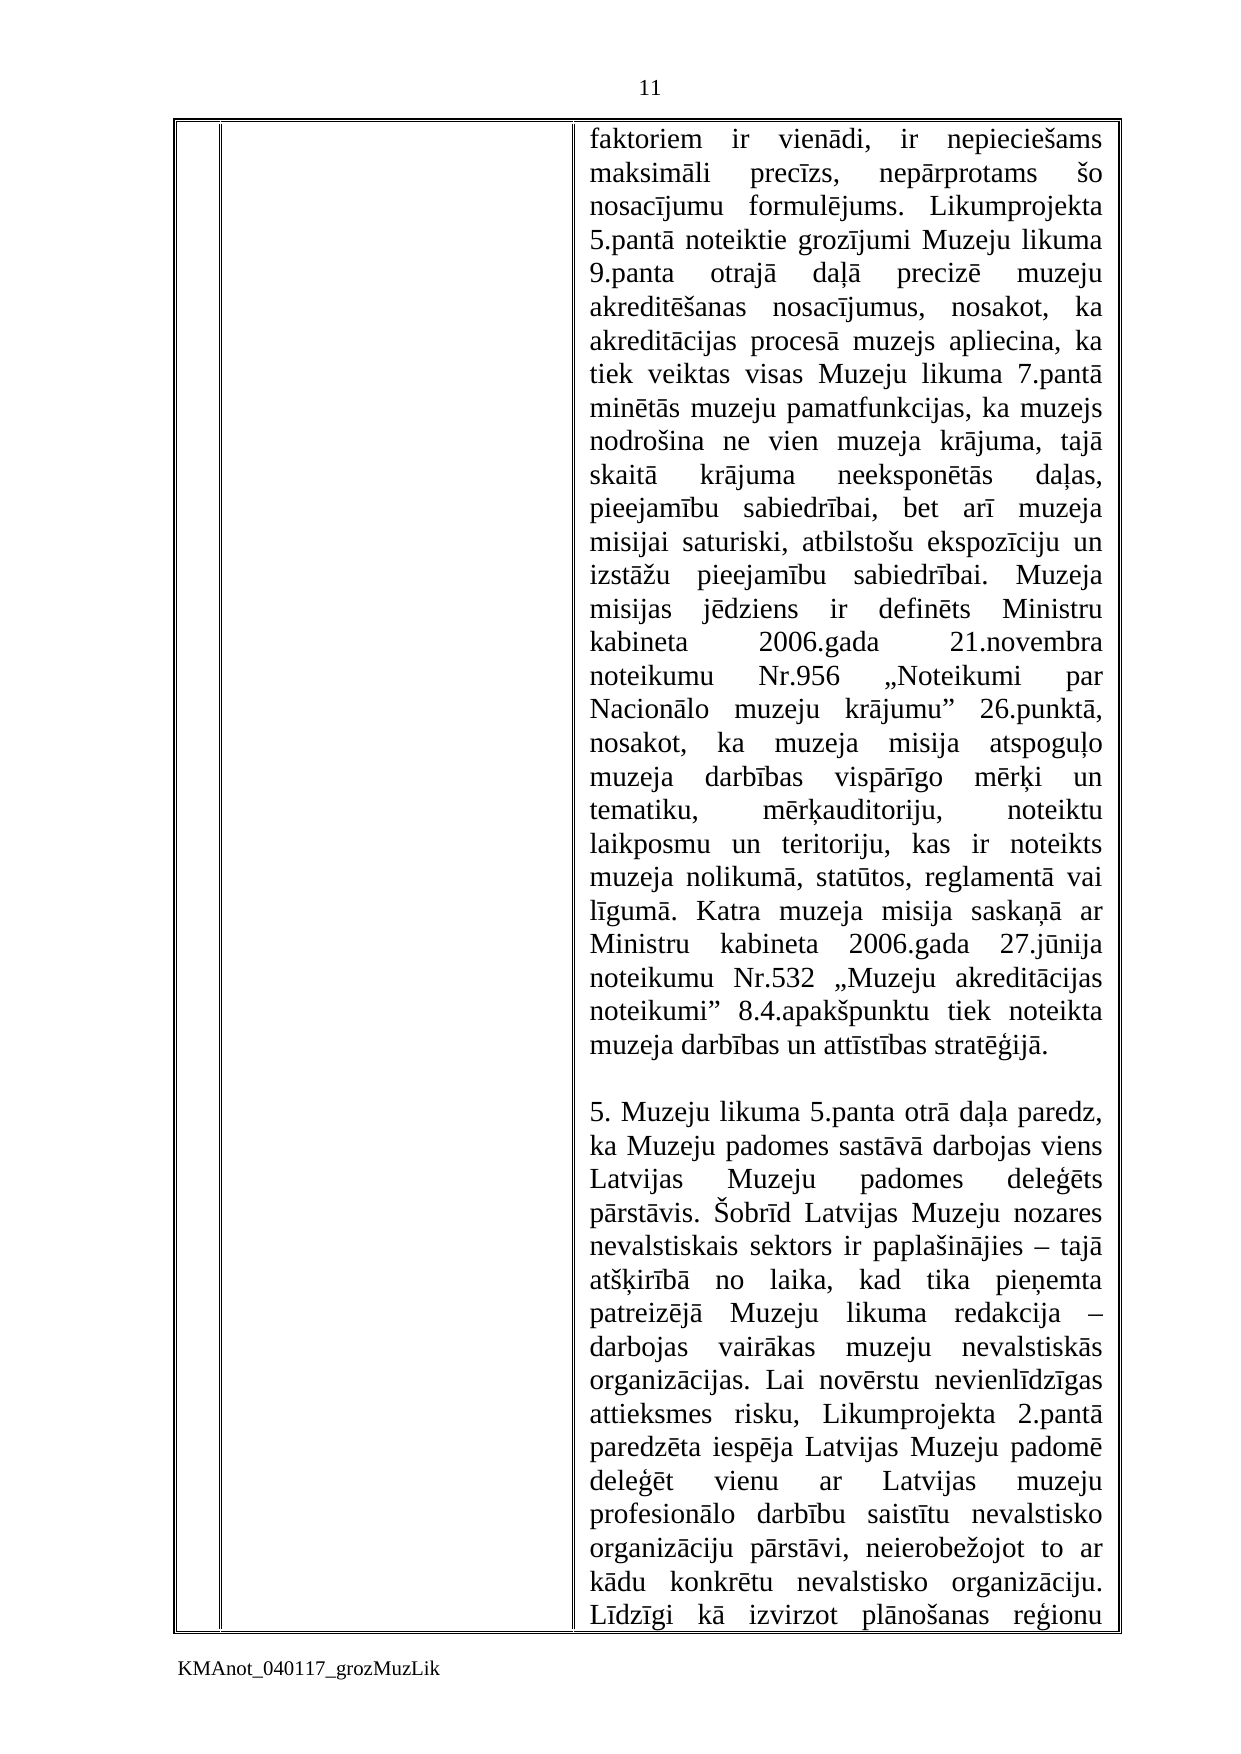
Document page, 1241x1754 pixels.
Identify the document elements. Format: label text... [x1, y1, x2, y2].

table_cell 2. [177, 122, 221, 1631]
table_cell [221, 122, 574, 1631]
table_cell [574, 122, 1118, 1631]
